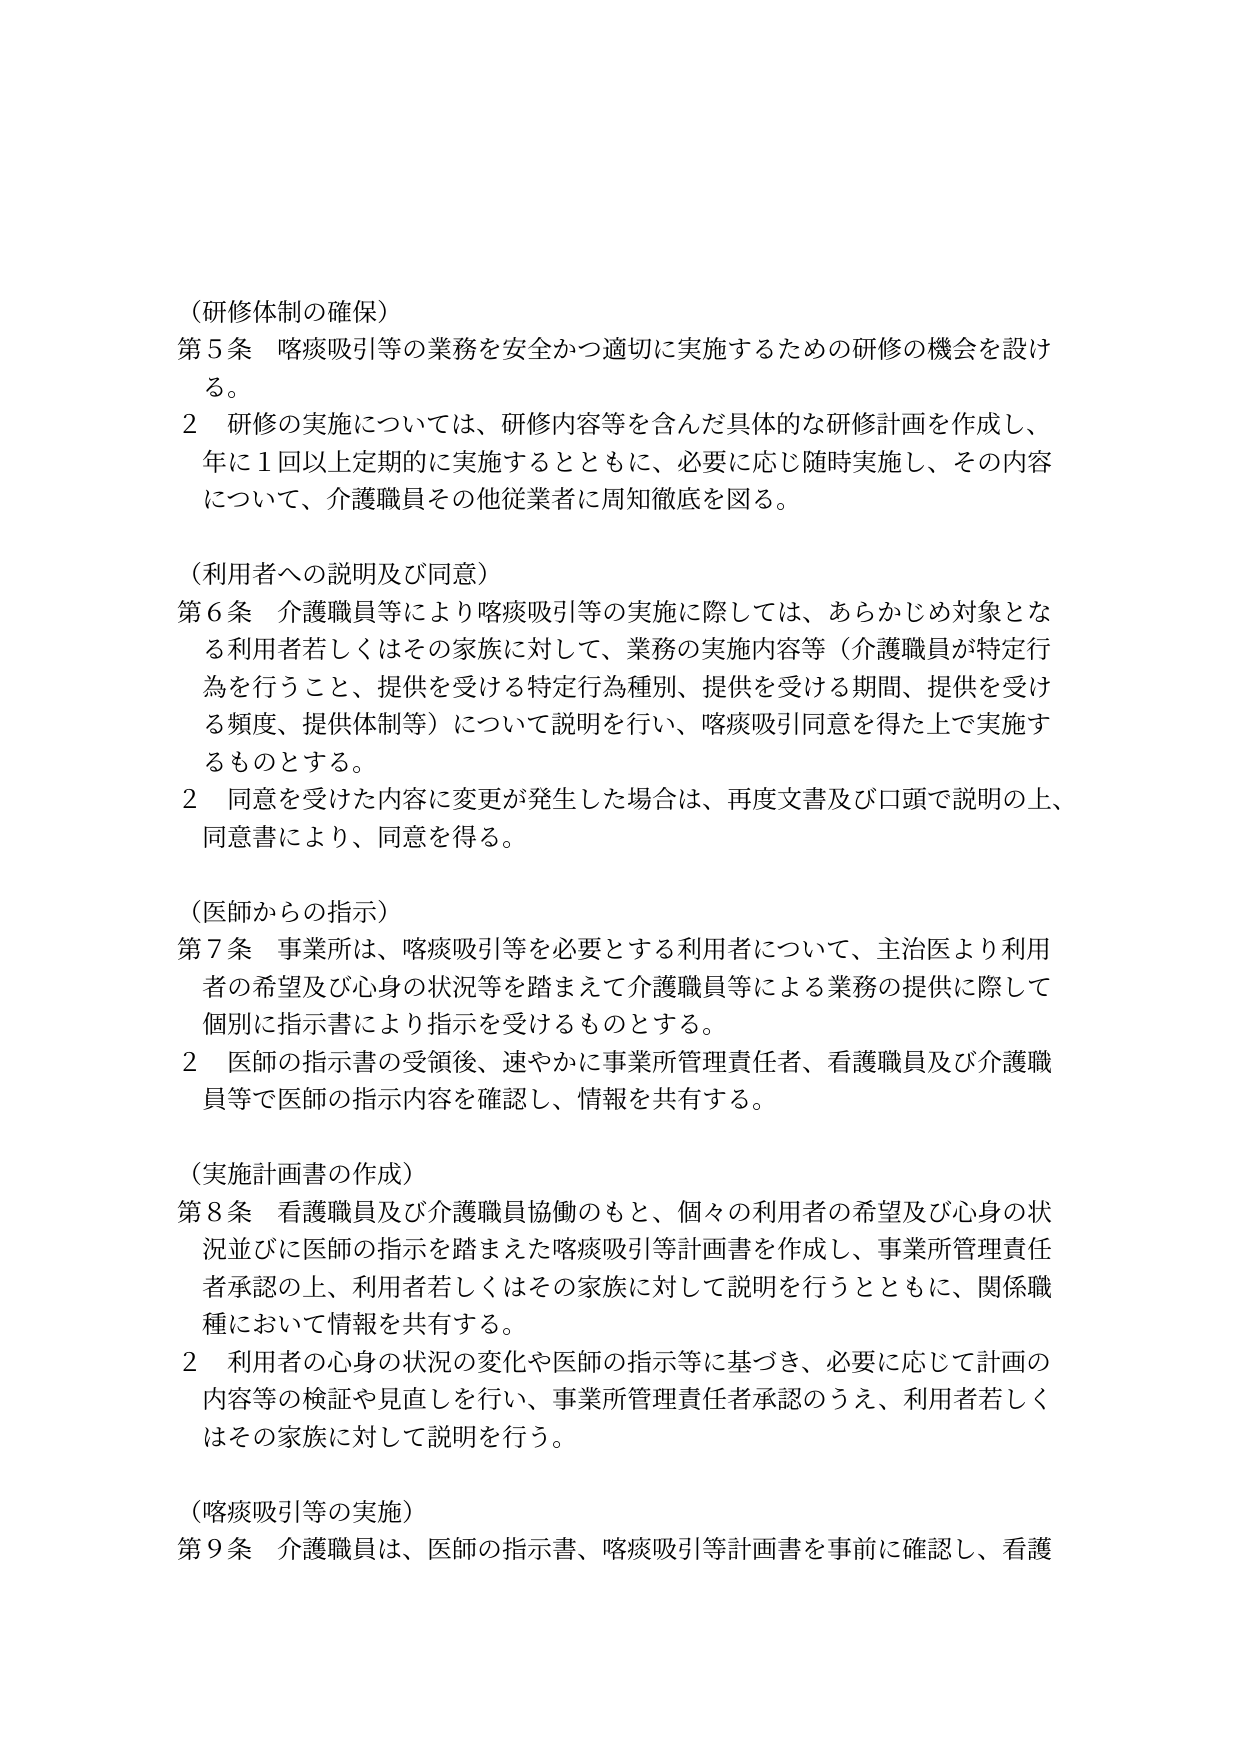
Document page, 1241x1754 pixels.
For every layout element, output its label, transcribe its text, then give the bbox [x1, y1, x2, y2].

text （研修体制の確保） [177, 292, 1063, 329]
text ２ 利用者の心身の状況の変化や医師の指示等に基づき、必要に応じて計画の内容等の検証や見直しを行い、事業所管理責任者承認のうえ、利用者若しくはその家族に対して説明を行う。 [177, 1342, 1063, 1454]
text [177, 1529, 1063, 1567]
text ２ 医師の指示書の受領後、速やかに事業所管理責任者、看護職員及び介護職員等で医師の指示内容を確認し、情報を共有する。 [177, 1042, 1063, 1117]
text 第５条 喀痰吸引等の業務を安全かつ適切に実施するための研修の機会を設ける。 [177, 329, 1063, 404]
text 第８条 看護職員及び介護職員協働のもと、個々の利用者の希望及び心身の状況並びに医師の指示を踏まえた喀痰吸引等計画書を作成し、事業所管理責任者承認の上、利用者若しくはその家族に対して説明を行うとともに、関係職種において情報を共有する。 [177, 1192, 1063, 1342]
text （喀痰吸引等の実施） [177, 1492, 1063, 1529]
text （実施計画書の作成） [177, 1154, 1063, 1192]
text 第７条 事業所は、喀痰吸引等を必要とする利用者について、主治医より利用者の希望及び心身の状況等を踏まえて介護職員等による業務の提供に際して個別に指示書により指示を受けるものとする。 [177, 929, 1063, 1042]
text 第６条 介護職員等により喀痰吸引等の実施に際しては、あらかじめ対象となる利用者若しくはその家族に対して、業務の実施内容等（介護職員が特定行為を行うこと、提供を受ける特定行為種別、提供を受ける期間、提供を受ける頻度、提供体制等）について説明を行い、喀痰吸引同意を得た上で実施するものとする。 [177, 592, 1063, 779]
text （医師からの指示） [177, 892, 1063, 929]
text ２ 研修の実施については、研修内容等を含んだ具体的な研修計画を作成し、年に１回以上定期的に実施するとともに、必要に応じ随時実施し、その内容について、介護職員その他従業者に周知徹底を図る。 [177, 404, 1063, 517]
text ２ 同意を受けた内容に変更が発生した場合は、再度文書及び口頭で説明の上、同意書により、同意を得る。 [177, 779, 1063, 854]
text （利用者への説明及び同意） [177, 554, 1063, 592]
